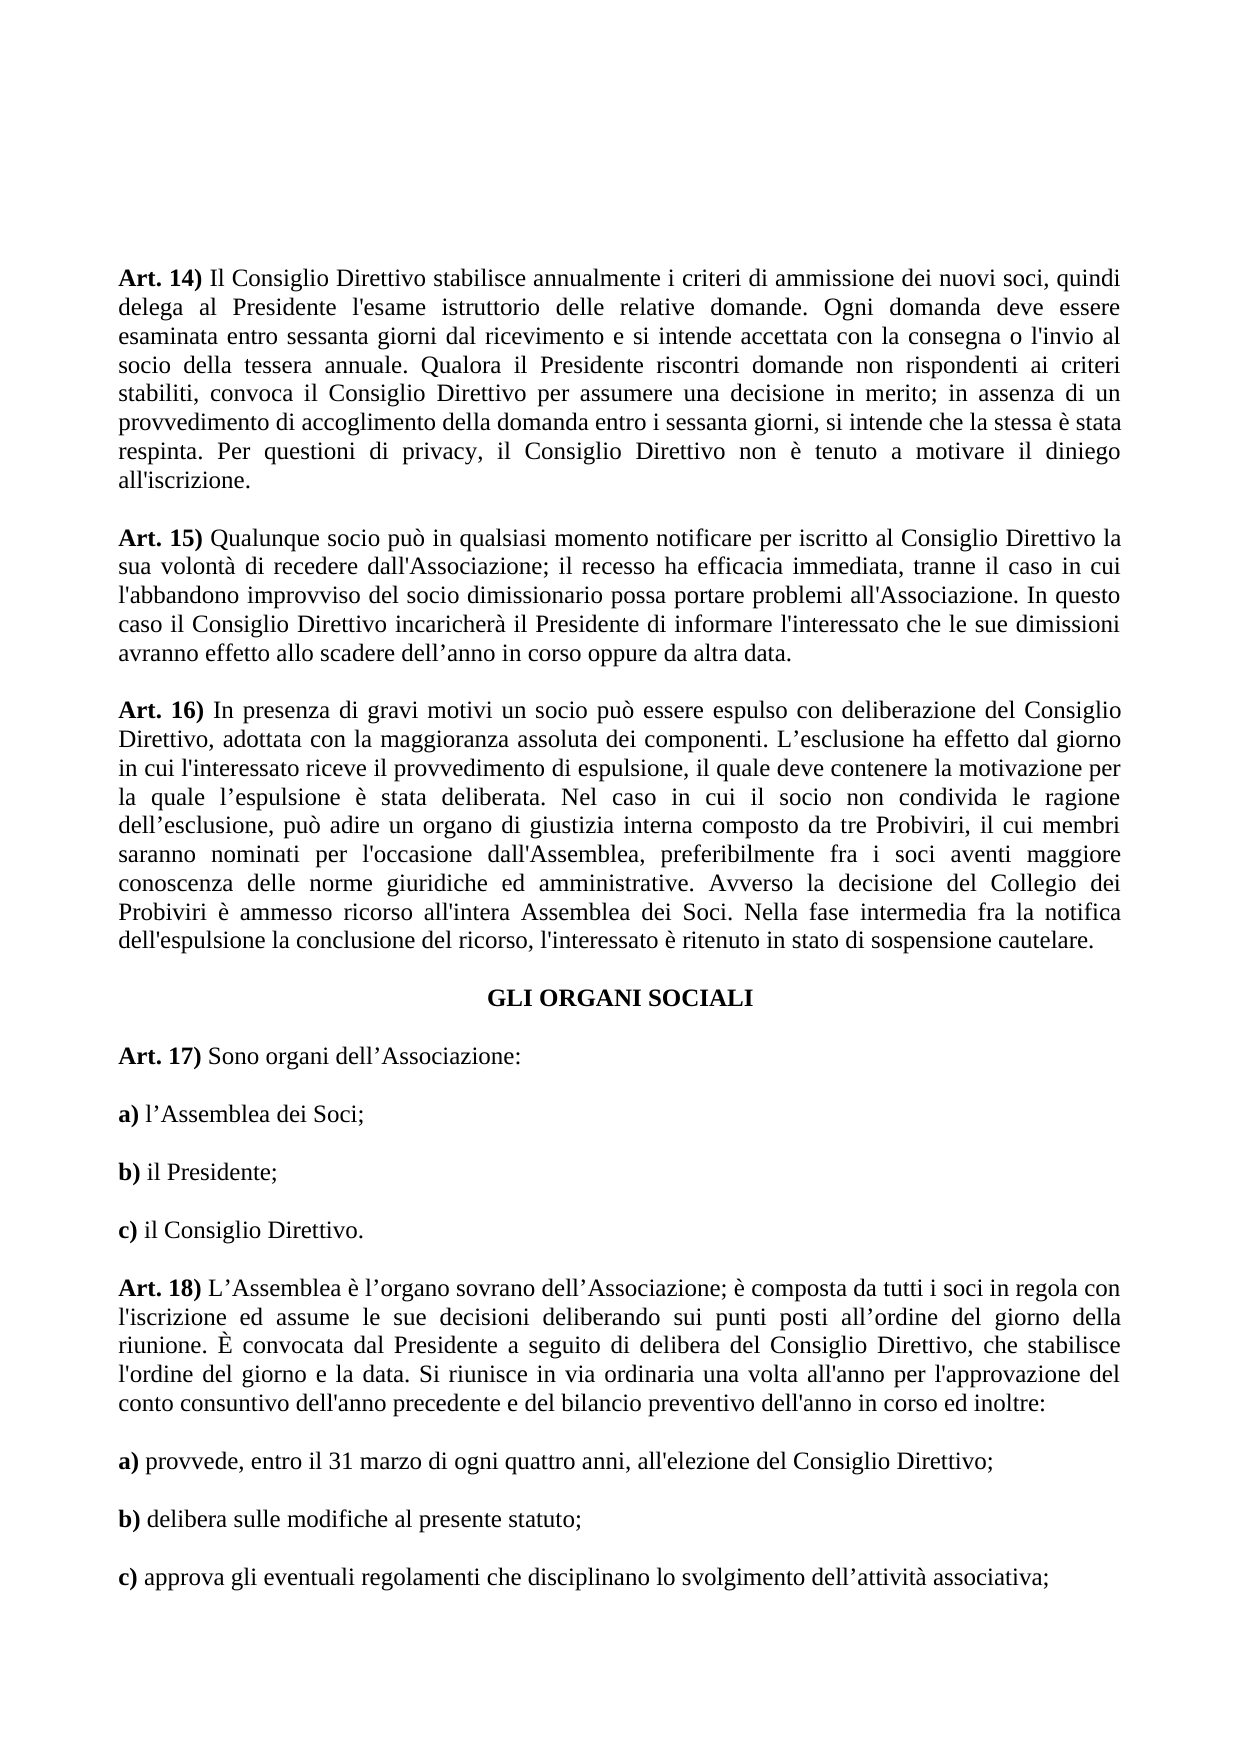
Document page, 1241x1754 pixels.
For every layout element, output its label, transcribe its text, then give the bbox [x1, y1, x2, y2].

text c) il Consiglio Direttivo. [118, 1215, 1122, 1244]
text b) il Presidente; [118, 1157, 1122, 1186]
text Art. 18) L’Assemblea è l’organo sovrano dell’Associazione; è composta da tutti i soci in regola con l'iscrizione ed assume le sue decisioni deliberando sui punti posti all’ordine del giorno della riunione. È convocata dal Presidente a seguito di delibera del Consiglio Direttivo, che stabilisce l'ordine del giorno e la data. Si riunisce in via ordinaria una volta all'anno per l'approvazione del conto consuntivo dell'anno precedente e del bilancio preventivo dell'anno in corso ed inoltre: [118, 1273, 1122, 1417]
text a) provvede, entro il 31 marzo di ogni quattro anni, all'elezione del Consiglio Direttivo; [118, 1446, 1122, 1475]
text Art. 17) Sono organi dell’Associazione: [118, 1041, 1122, 1070]
text GLI ORGANI SOCIALI [118, 983, 1122, 1012]
text a) l’Assemblea dei Soci; [118, 1099, 1122, 1128]
text Art. 15) Qualunque socio può in qualsiasi momento notificare per iscritto al Consiglio Direttivo la sua volontà di recedere dall'Associazione; il recesso ha efficacia immediata, tranne il caso in cui l'abbandono improvviso del socio dimissionario possa portare problemi all'Associazione. In questo caso il Consiglio Direttivo incaricherà il Presidente di informare l'interessato che le sue dimissioni avranno effetto allo scadere dell’anno in corso oppure da altra data. [118, 523, 1122, 666]
text b) delibera sulle modifiche al presente statuto; [118, 1504, 1122, 1533]
text Art. 16) In presenza di gravi motivi un socio può essere espulso con deliberazione del Consiglio Direttivo, adottata con la maggioranza assoluta dei componenti. L’esclusione ha effetto dal giorno in cui l'interessato riceve il provvedimento di espulsione, il quale deve contenere la motivazione per la quale l’espulsione è stata deliberata. Nel caso in cui il socio non condivida le ragione dell’esclusione, può adire un organo di giustizia interna composto da tre Probiviri, il cui membri saranno nominati per l'occasione dall'Assemblea, preferibilmente fra i soci aventi maggiore conoscenza delle norme giuridiche ed amministrative. Avverso la decisione del Collegio dei Probiviri è ammesso ricorso all'intera Assemblea dei Soci. Nella fase intermedia fra la notifica dell'espulsione la conclusione del ricorso, l'interessato è ritenuto in stato di sospensione cautelare. [118, 696, 1122, 954]
text c) approva gli eventuali regolamenti che disciplinano lo svolgimento dell’attività associativa; [118, 1562, 1122, 1591]
text Art. 14) Il Consiglio Direttivo stabilisce annualmente i criteri di ammissione dei nuovi soci, quindi delega al Presidente l'esame istruttorio delle relative domande. Ogni domanda deve essere esaminata entro sessanta giorni dal ricevimento e si intende accettata con la consegna o l'invio al socio della tessera annuale. Qualora il Presidente riscontri domande non rispondenti ai criteri stabiliti, convoca il Consiglio Direttivo per assumere una decisione in merito; in assenza di un provvedimento di accoglimento della domanda entro i sessanta giorni, si intende che la stessa è stata respinta. Per questioni di privacy, il Consiglio Direttivo non è tenuto a motivare il diniego all'iscrizione. [118, 263, 1122, 493]
